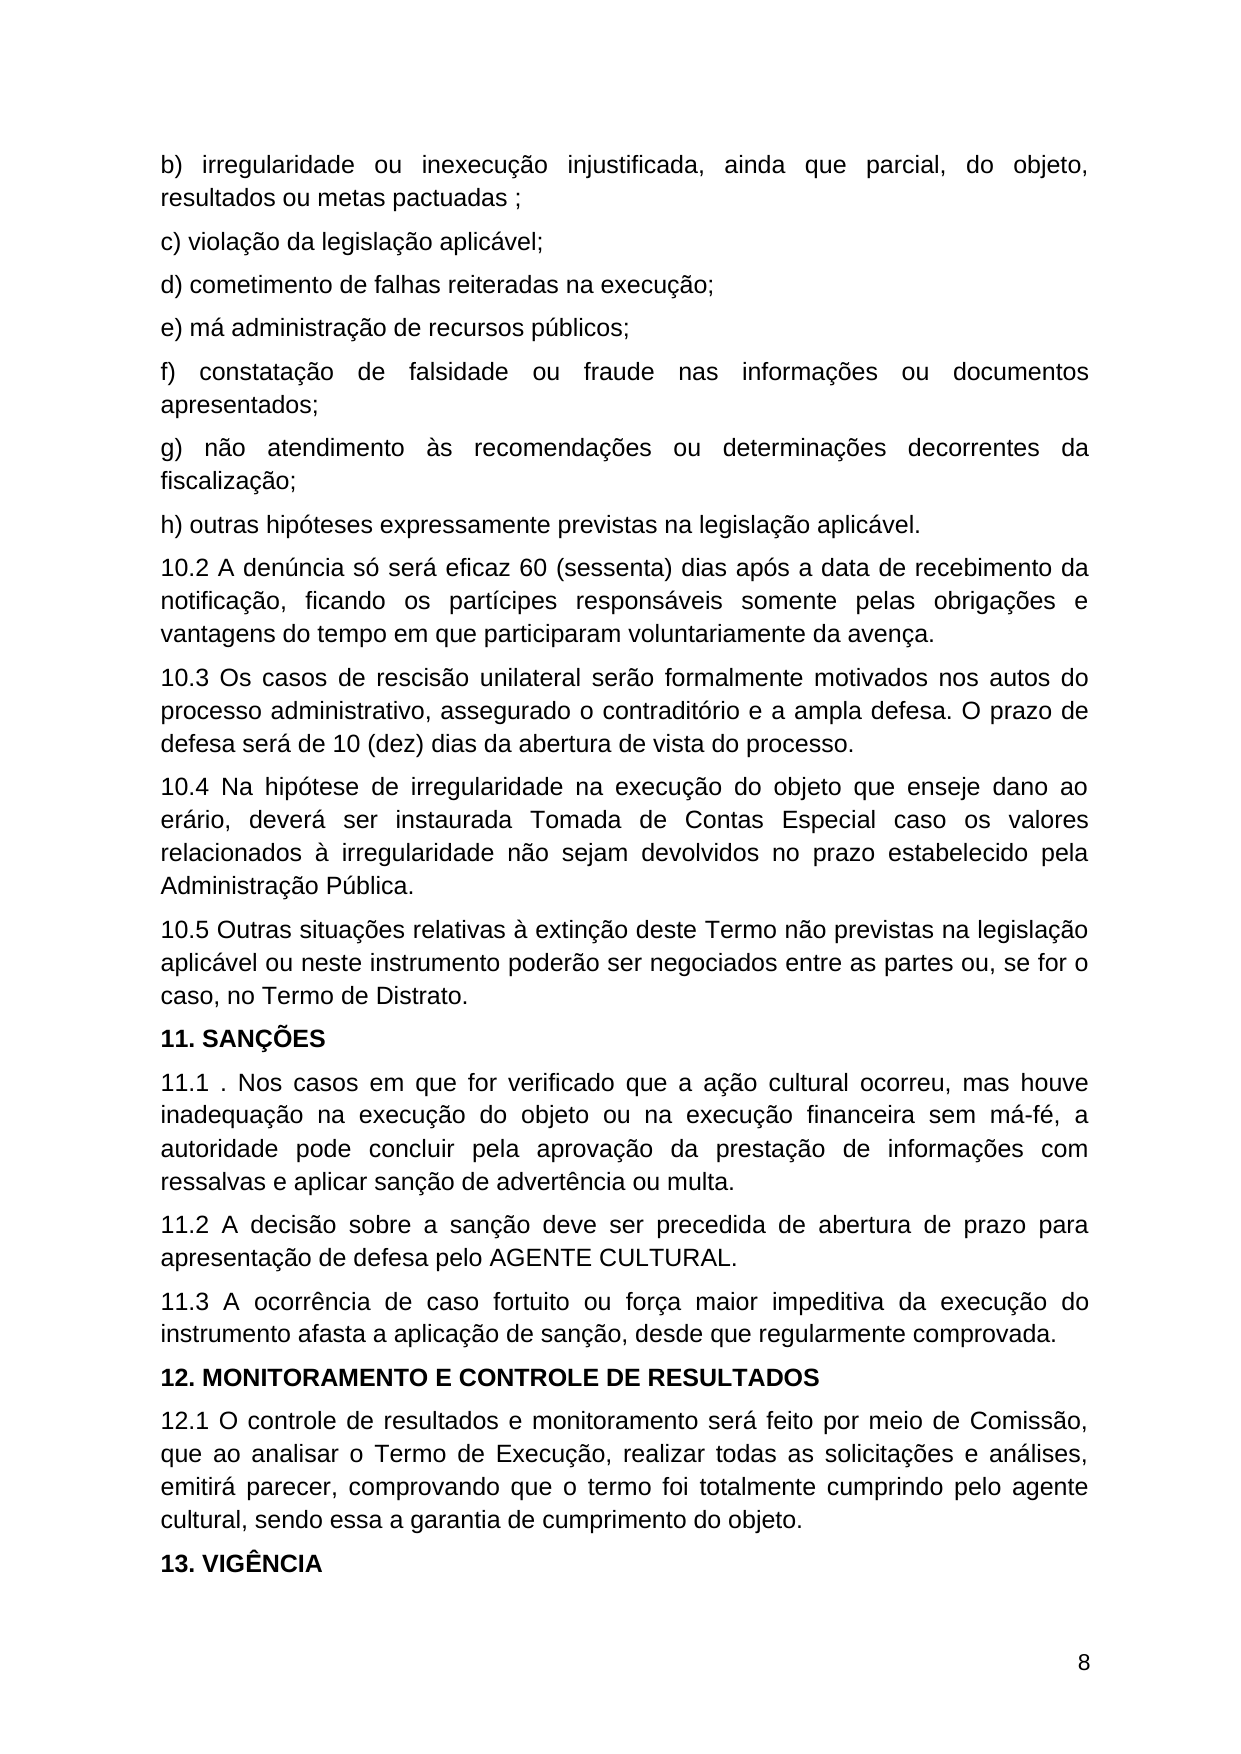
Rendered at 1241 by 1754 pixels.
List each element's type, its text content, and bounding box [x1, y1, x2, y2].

text d) cometimento de falhas reiteradas na execução; [160, 270, 1090, 299]
text b) irregularidade ou inexecução injustificada, ainda que parcial, do objeto, resultados ou metas pactuadas ; [160, 150, 1090, 212]
text c) violação da legislação aplicável; [160, 226, 1090, 255]
text f) constatação de falsidade ou fraude nas informações ou documentos apresentados; [160, 357, 1090, 418]
text 10.4 Na hipótese de irregularidade na execução do objeto que enseje dano ao erário, deverá ser instaurada Tomada de Contas Especial caso os valores relacionados à irregularidade não sejam devolvidos no prazo estabelecido pela Administração Pública. [160, 772, 1090, 900]
text 11.2 A decisão sobre a sanção deve ser precedida de abertura de prazo para apresentação de defesa pelo AGENTE CULTURAL. [160, 1210, 1090, 1272]
text 11.3 A ocorrência de caso fortuito ou força maior impeditiva da execução do instrumento afasta a aplicação de sanção, desde que regularmente comprovada. [160, 1286, 1090, 1348]
text g) não atendimento às recomendações ou determinações decorrentes da fiscalização; [160, 433, 1090, 495]
text 10.5 Outras situações relativas à extinção deste Termo não previstas na legislação aplicável ou neste instrumento poderão ser negociados entre as partes ou, se for o caso, no Termo de Distrato. [160, 914, 1090, 1009]
text 11.1 . Nos casos em que for verificado que a ação cultural ocorreu, mas houve inadequação na execução do objeto ou na execução financeira sem má-fé, a autoridade pode concluir pela aprovação da prestação de informações com ressalvas e aplicar sanção de advertência ou multa. [160, 1067, 1090, 1195]
text 10.2 A denúncia só será eficaz 60 (sessenta) dias após a data de recebimento da notificação, ficando os partícipes responsáveis somente pelas obrigações e vantagens do tempo em que participaram voluntariamente da avença. [160, 553, 1090, 648]
text 13. VIGÊNCIA [160, 1549, 1090, 1578]
text 10.3 Os casos de rescisão unilateral serão formalmente motivados nos autos do processo administrativo, assegurado o contraditório e a ampla defesa. O prazo de defesa será de 10 (dez) dias da abertura de vista do processo. [160, 663, 1090, 757]
text e) má administração de recursos públicos; [160, 313, 1090, 342]
text 12.1 O controle de resultados e monitoramento será feito por meio de Comissão, que ao analisar o Termo de Execução, realizar todas as solicitações e análises, emitirá parecer, comprovando que o termo foi totalmente cumprindo pelo agente cultural, sendo essa a garantia de cumprimento do objeto. [160, 1406, 1090, 1534]
text h) outras hipóteses expressamente previstas na legislação aplicável. [160, 510, 1090, 538]
text 11. SANÇÕES [160, 1024, 1090, 1053]
text 12. MONITORAMENTO E CONTROLE DE RESULTADOS [160, 1363, 1090, 1392]
